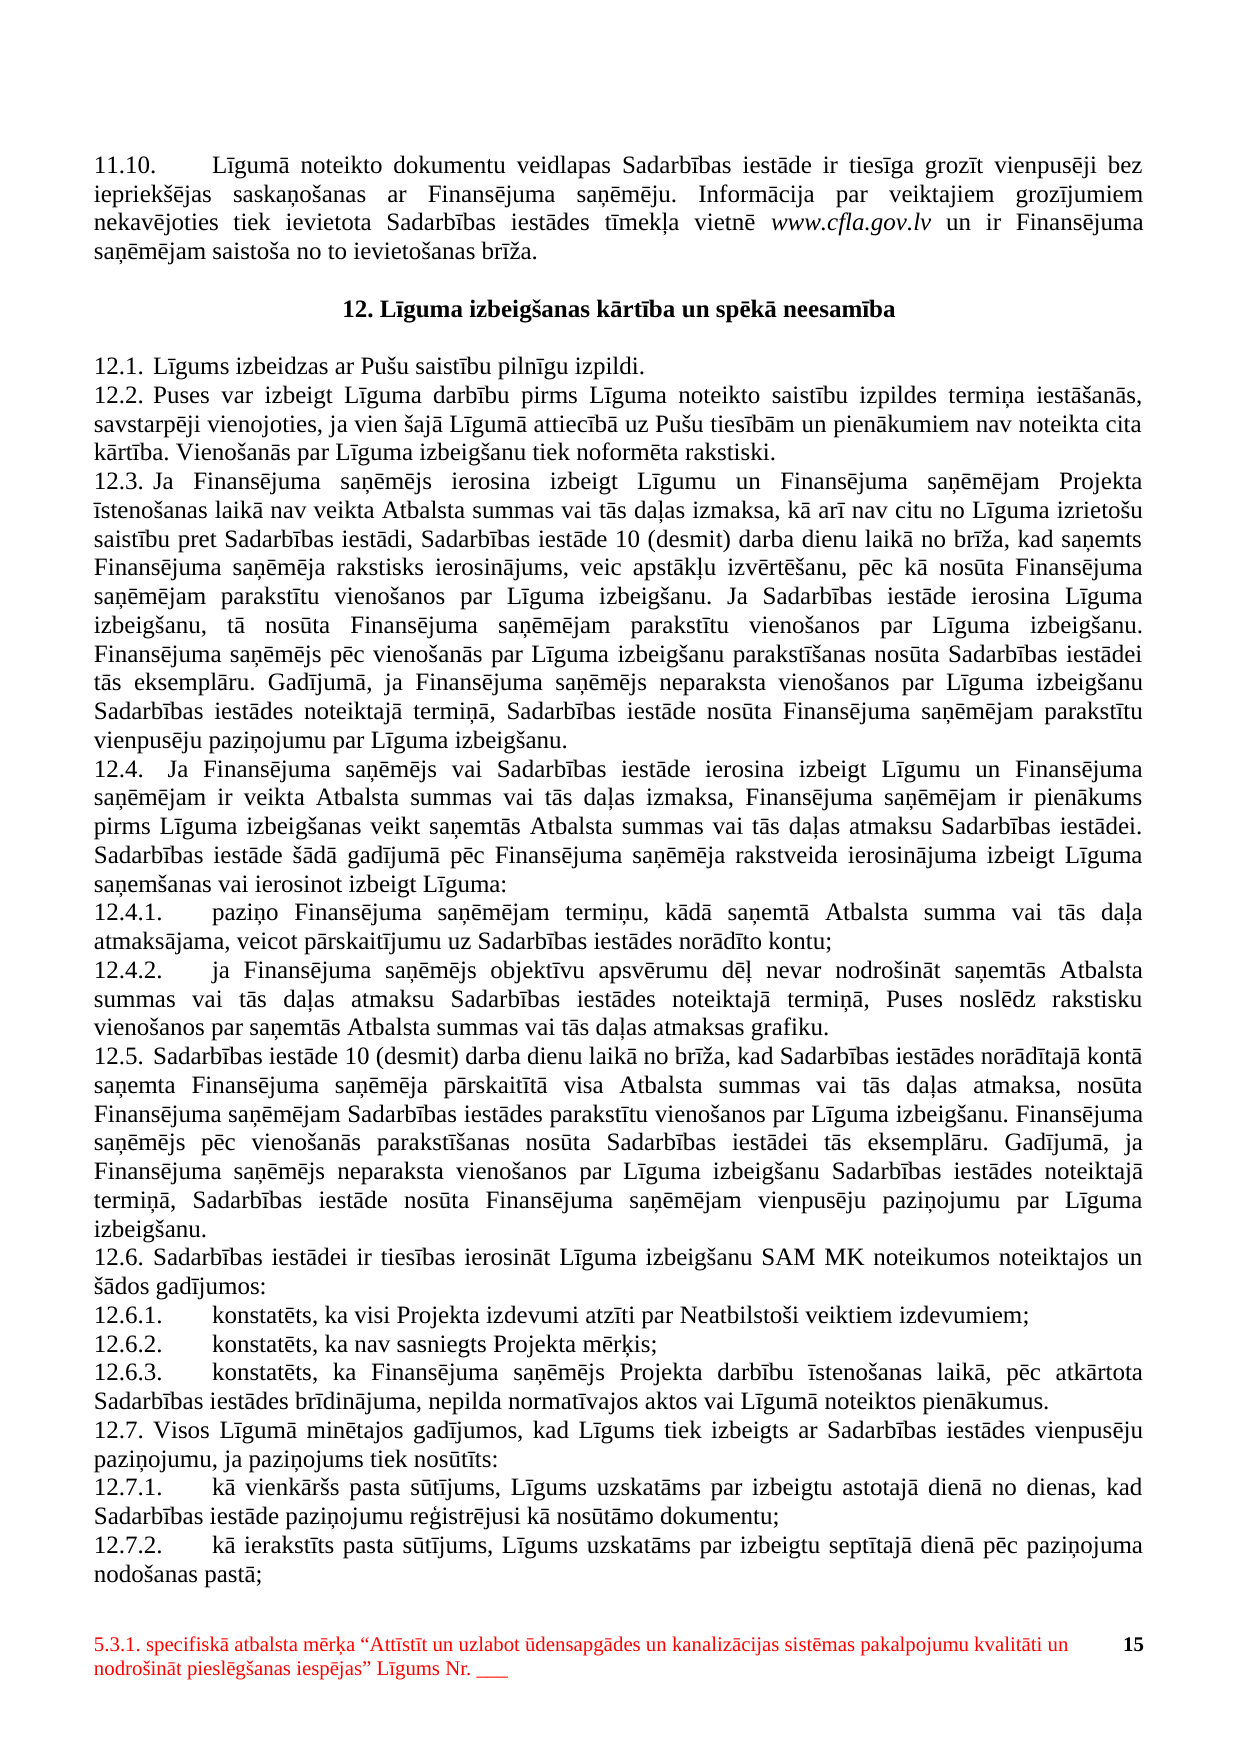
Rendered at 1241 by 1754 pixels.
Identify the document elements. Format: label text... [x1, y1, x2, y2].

list Līgums izbeidzas ar Pušu saistību pilnīgu izpildi. [94, 351, 1144, 380]
list konstatēts, ka Finansējuma saņēmējs Projekta darbību īstenošanas laikā, pēc atkārtota Sadarbības iestādes brīdinājuma, nepilda normatīvajos aktos vai Līgumā noteiktos pienākumus. [94, 1357, 1144, 1415]
list konstatēts, ka nav sasniegts Projekta mērķis; [94, 1329, 1144, 1357]
list Puses var izbeigt Līguma darbību pirms Līguma noteikto saistību izpildes termiņa iestāšanās, savstarpēji vienojoties, ja vien šajā Līgumā attiecībā uz Pušu tiesībām un pienākumiem nav noteikta cita kārtība. Vienošanās par Līguma izbeigšanu tiek noformēta rakstiski. [94, 380, 1144, 466]
list Sadarbības iestādei ir tiesības ierosināt Līguma izbeigšanu SAM MK noteikumos noteiktajos un šādos gadījumos: [94, 1242, 1144, 1300]
list Līgumā noteikto dokumentu veidlapas Sadarbības iestāde ir tiesīga grozīt vienpusēji bez iepriekšējas saskaņošanas ar Finansējuma saņēmēju. Informācija par veiktajiem grozījumiem nekavējoties tiek ievietota Sadarbības iestādes tīmekļa vietnē www.cfla.gov.lv un ir Finansējuma saņēmējam saistoša no to ievietošanas brīža. [94, 150, 1144, 265]
list kā vienkāršs pasta sūtījums, Līgums uzskatāms par izbeigtu astotajā dienā no dienas, kad Sadarbības iestāde paziņojumu reģistrējusi kā nosūtāmo dokumentu; [94, 1472, 1144, 1530]
list Ja Finansējuma saņēmējs vai Sadarbības iestāde ierosina izbeigt Līgumu un Finansējuma saņēmējam ir veikta Atbalsta summas vai tās daļas izmaksa, Finansējuma saņēmējam ir pienākums pirms Līguma izbeigšanas veikt saņemtās Atbalsta summas vai tās daļas atmaksu Sadarbības iestādei. Sadarbības iestāde šādā gadījumā pēc Finansējuma saņēmēja rakstveida ierosinājuma izbeigt Līguma saņemšanas vai ierosinot izbeigt Līguma: [94, 754, 1144, 897]
list ja Finansējuma saņēmējs objektīvu apsvērumu dēļ nevar nodrošināt saņemtās Atbalsta summas vai tās daļas atmaksu Sadarbības iestādes noteiktajā termiņā, Puses noslēdz rakstisku vienošanos par saņemtās Atbalsta summas vai tās daļas atmaksas grafiku. [94, 955, 1144, 1041]
list Visos Līgumā minētajos gadījumos, kad Līgums tiek izbeigts ar Sadarbības iestādes vienpusēju paziņojumu, ja paziņojums tiek nosūtīts: [94, 1415, 1144, 1472]
list Ja Finansējuma saņēmējs ierosina izbeigt Līgumu un Finansējuma saņēmējam Projekta īstenošanas laikā nav veikta Atbalsta summas vai tās daļas izmaksa, kā arī nav citu no Līguma izrietošu saistību pret Sadarbības iestādi, Sadarbības iestāde 10 (desmit) darba dienu laikā no brīža, kad saņemts Finansējuma saņēmēja rakstisks ierosinājums, veic apstākļu izvērtēšanu, pēc kā nosūta Finansējuma saņēmējam parakstītu vienošanos par Līguma izbeigšanu. Ja Sadarbības iestāde ierosina Līguma izbeigšanu, tā nosūta Finansējuma saņēmējam parakstītu vienošanos par Līguma izbeigšanu. Finansējuma saņēmējs pēc vienošanās par Līguma izbeigšanu parakstīšanas nosūta Sadarbības iestādei tās eksemplāru. Gadījumā, ja Finansējuma saņēmējs neparaksta vienošanos par Līguma izbeigšanu Sadarbības iestādes noteiktajā termiņā, Sadarbības iestāde nosūta Finansējuma saņēmējam parakstītu vienpusēju paziņojumu par Līguma izbeigšanu. [94, 466, 1144, 754]
list paziņo Finansējuma saņēmējam termiņu, kādā saņemtā Atbalsta summa vai tās daļa atmaksājama, veicot pārskaitījumu uz Sadarbības iestādes norādīto kontu; [94, 897, 1144, 955]
list Sadarbības iestāde 10 (desmit) darba dienu laikā no brīža, kad Sadarbības iestādes norādītajā kontā saņemta Finansējuma saņēmēja pārskaitītā visa Atbalsta summas vai tās daļas atmaksa, nosūta Finansējuma saņēmējam Sadarbības iestādes parakstītu vienošanos par Līguma izbeigšanu. Finansējuma saņēmējs pēc vienošanās parakstīšanas nosūta Sadarbības iestādei tās eksemplāru. Gadījumā, ja Finansējuma saņēmējs neparaksta vienošanos par Līguma izbeigšanu Sadarbības iestādes noteiktajā termiņā, Sadarbības iestāde nosūta Finansējuma saņēmējam vienpusēju paziņojumu par Līguma izbeigšanu. [94, 1041, 1144, 1242]
list kā ierakstīts pasta sūtījums, Līgums uzskatāms par izbeigtu septītajā dienā pēc paziņojuma nodošanas pastā; [94, 1530, 1144, 1587]
list konstatēts, ka visi Projekta izdevumi atzīti par Neatbilstoši veiktiem izdevumiem; [94, 1300, 1144, 1329]
list Līguma izbeigšanas kārtība un spēkā neesamība [94, 294, 1144, 322]
